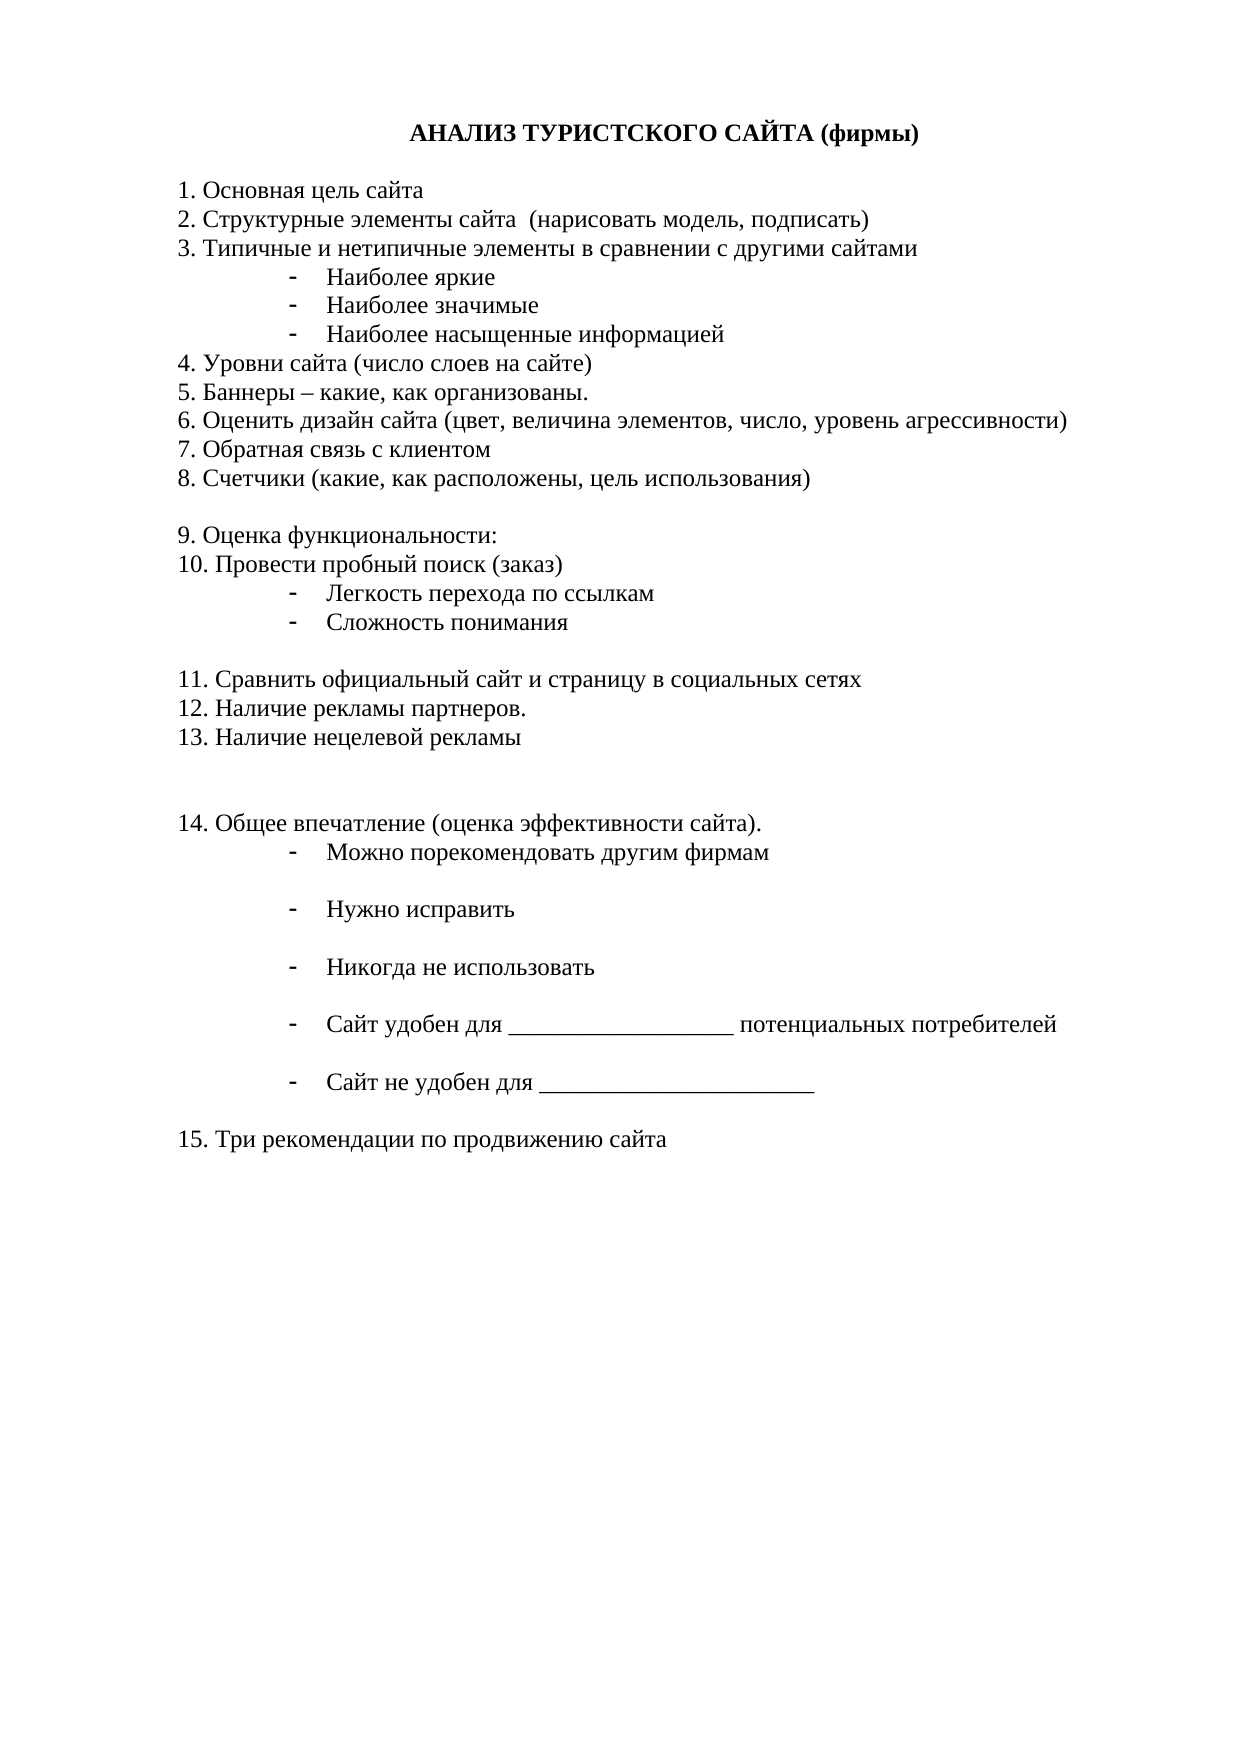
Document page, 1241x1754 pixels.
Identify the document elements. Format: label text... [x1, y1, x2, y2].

text 3. Типичные и нетипичные элементы в сравнении с другими сайтами [177, 233, 1152, 262]
text 13. Наличие нецелевой рекламы [177, 722, 1152, 751]
list Наиболее насыщенные информацией [288, 319, 1152, 348]
list Наиболее значимые [288, 291, 1152, 319]
text 1. Основная цель сайта [177, 176, 1152, 204]
list Никогда не использовать [288, 952, 1152, 981]
text 2. Структурные элементы сайта (нарисовать модель, подписать) [177, 204, 1152, 233]
text 4. Уровни сайта (число слоев на сайте) [177, 348, 1152, 377]
text 10. Провести пробный поиск (заказ) [177, 549, 1152, 578]
text 7. Обратная связь с клиентом [177, 434, 1152, 463]
text 15. Три рекомендации по продвижению сайта [177, 1124, 1152, 1153]
text 14. Общее впечатление (оценка эффективности сайта). [177, 808, 1152, 837]
text 12. Наличие рекламы партнеров. [177, 693, 1152, 722]
text 5. Баннеры – какие, как организованы. [177, 377, 1152, 406]
list Наиболее яркие [288, 262, 1152, 291]
text 11. Сравнить официальный сайт и страницу в социальных сетях [177, 664, 1152, 693]
text АНАЛИЗ ТУРИСТСКОГО САЙТА (фирмы) [177, 118, 1152, 147]
text 8. Счетчики (какие, как расположены, цель использования) [177, 463, 1152, 492]
list Легкость перехода по ссылкам [288, 578, 1152, 607]
list Сайт не удобен для ______________________ [288, 1067, 1152, 1096]
text 6. Оценить дизайн сайта (цвет, величина элементов, число, уровень агрессивности) [177, 406, 1152, 434]
text 9. Оценка функциональности: [177, 521, 1152, 549]
list Сайт удобен для __________________ потенциальных потребителей [288, 1009, 1152, 1038]
list Можно порекомендовать другим фирмам [288, 837, 1152, 866]
list Сложность понимания [288, 607, 1152, 636]
list Нужно исправить [288, 894, 1152, 923]
